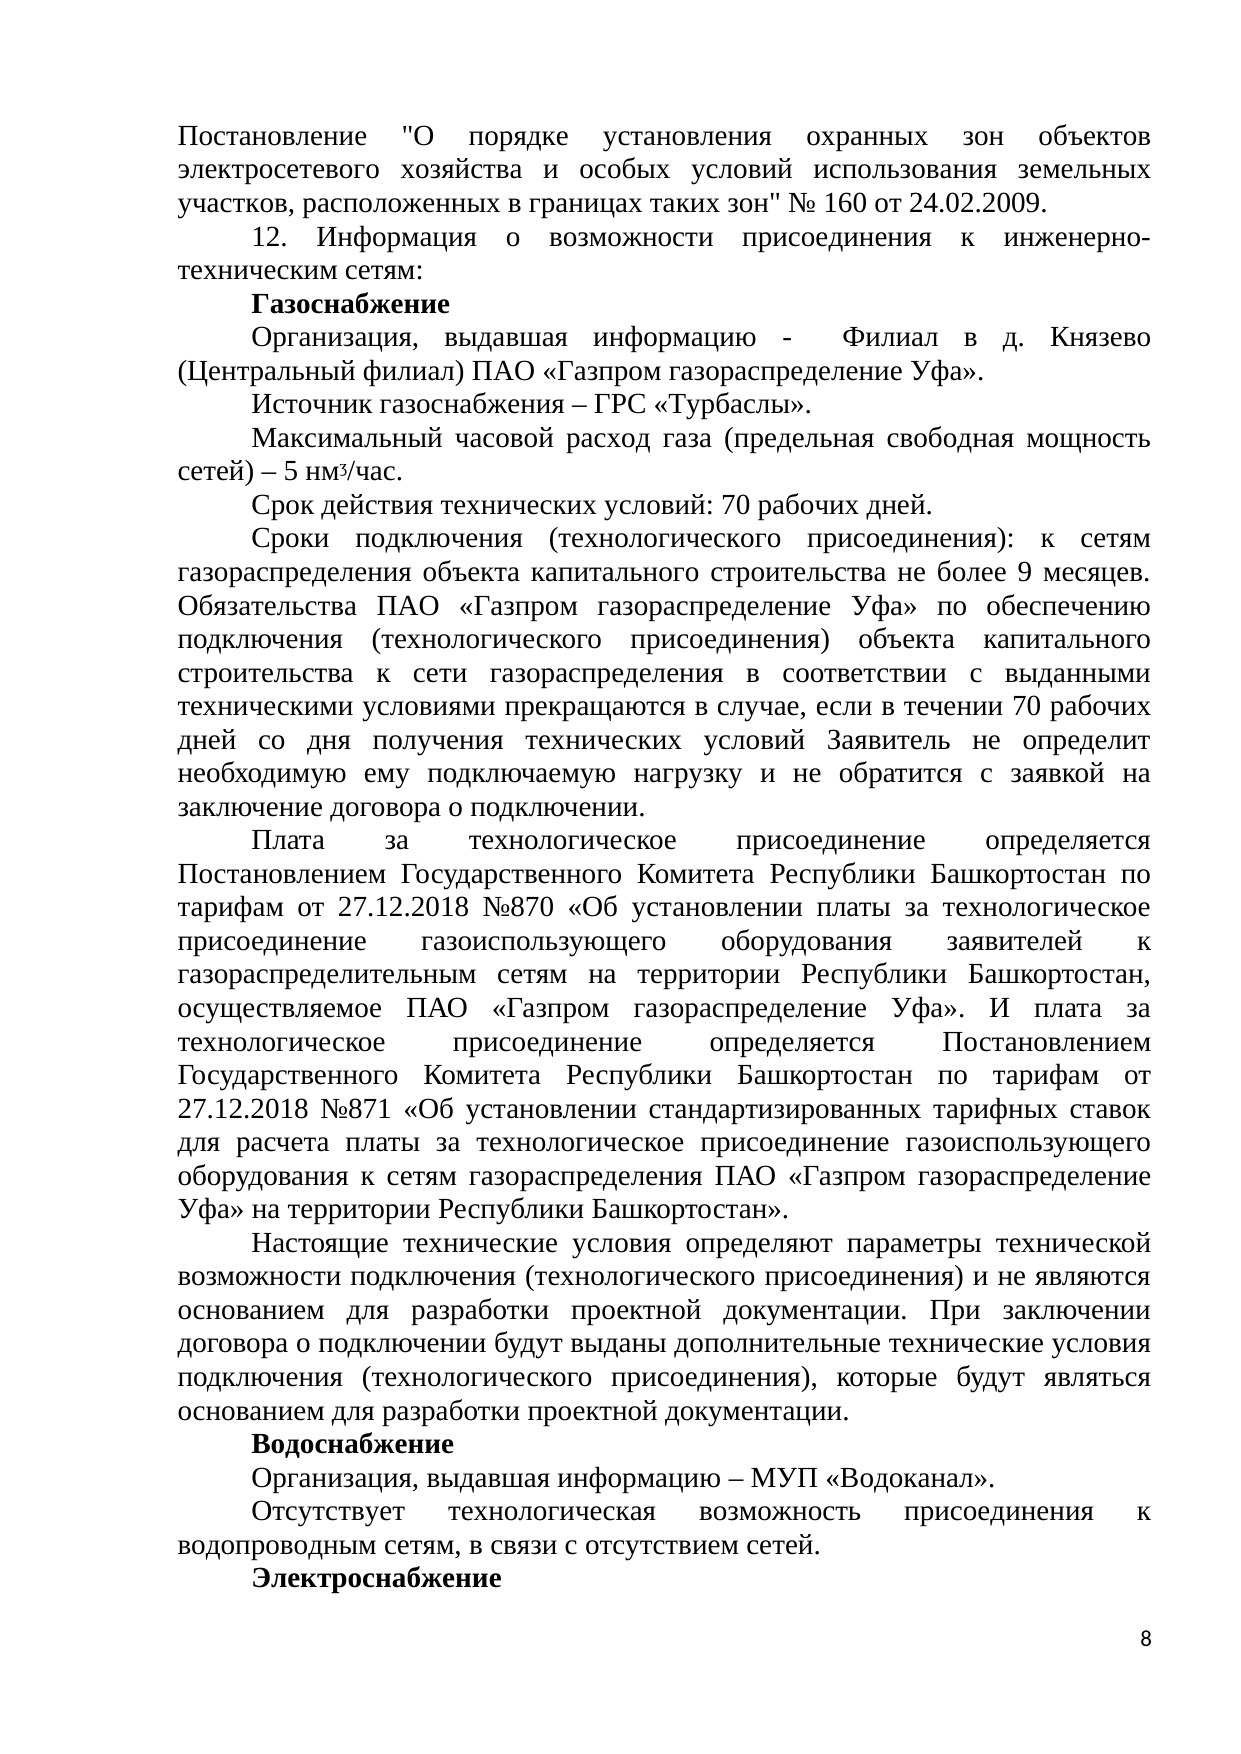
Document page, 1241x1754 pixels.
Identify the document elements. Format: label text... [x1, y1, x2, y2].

text Максимальный часовой расход газа (предельная свободная мощность сетей) – 5 нмᶾ/час. [177, 420, 1152, 487]
text Организация, выдавшая информацию – МУП «Водоканал». [177, 1460, 1152, 1493]
text Водоснабжение [177, 1426, 1152, 1460]
text Срок действия технических условий: 70 рабочих дней. [177, 487, 1152, 521]
text Источник газоснабжения – ГРС «Турбаслы». [177, 386, 1152, 420]
text 12. Информация о возможности присоединения к инженерно-техническим сетям: [177, 219, 1152, 286]
text Электроснабжение [177, 1560, 1152, 1594]
text Настоящие технические условия определяют параметры технической возможности подключения (технологического присоединения) и не являются основанием для разработки проектной документации. При заключении договора о подключении будут выданы дополнительные технические условия подключения (технологического присоединения), которые будут являться основанием для разработки проектной документации. [177, 1225, 1152, 1426]
text Организация, выдавшая информацию - Филиал в д. Князево (Центральный филиал) ПАО «Газпром газораспределение Уфа». [177, 319, 1152, 386]
text Сроки подключения (технологического присоединения): к сетям газораспределения объекта капитального строительства не более 9 месяцев. Обязательства ПАО «Газпром газораспределение Уфа» по обеспечению подключения (технологического присоединения) объекта капитального строительства к сети газораспределения в соответствии с выданными техническими условиями прекращаются в случае, если в течении 70 рабочих дней со дня получения технических условий Заявитель не определит необходимую ему подключаемую нагрузку и не обратится с заявкой на заключение договора о подключении. [177, 521, 1152, 822]
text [177, 118, 1152, 219]
text Плата за технологическое присоединение определяется Постановлением Государственного Комитета Республики Башкортостан по тарифам от 27.12.2018 №870 «Об установлении платы за технологическое присоединение газоиспользующего оборудования заявителей к газораспределительным сетям на территории Республики Башкортостан, осуществляемое ПАО «Газпром газораспределение Уфа». И плата за технологическое присоединение определяется Постановлением Государственного Комитета Республики Башкортостан по тарифам от 27.12.2018 №871 «Об установлении стандартизированных тарифных ставок для расчета платы за технологическое присоединение газоиспользующего оборудования к сетям газораспределения ПАО «Газпром газораспределение Уфа» на территории Республики Башкортостан». [177, 822, 1152, 1225]
text Газоснабжение [177, 286, 1152, 319]
text Отсутствует технологическая возможность присоединения к водопроводным сетям, в связи с отсутствием сетей. [177, 1493, 1152, 1560]
